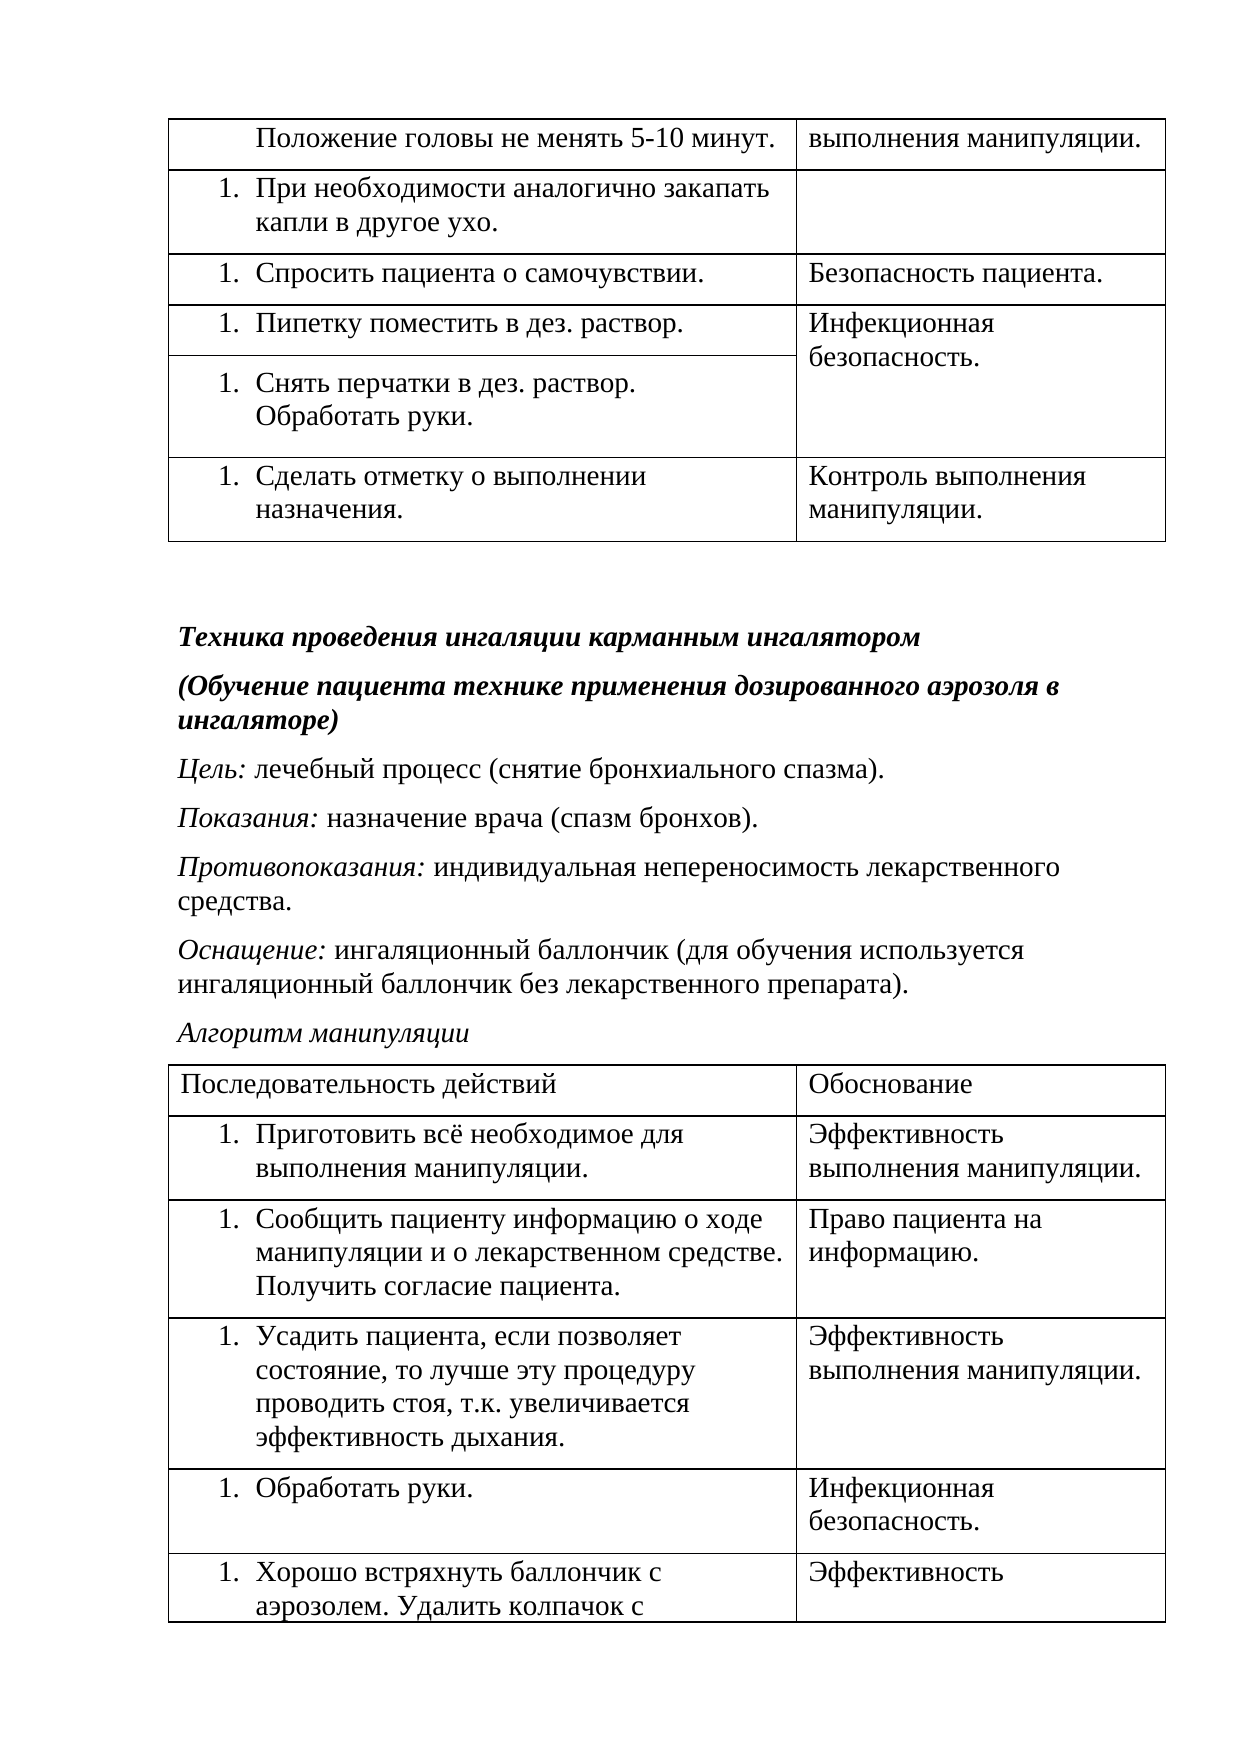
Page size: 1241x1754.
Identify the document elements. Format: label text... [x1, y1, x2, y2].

table_cell Эффективность выполнения манипуляции. [797, 1117, 1165, 1199]
text Цель: лечебный процесс (снятие бронхиального спазма). [177, 751, 1152, 785]
table_header Последовательность действий [169, 1066, 796, 1115]
text Оснащение: ингаляционный баллончик (для обучения используется ингаляционный баллончик без лекарственного препарата). [177, 932, 1152, 999]
table_cell Инфекционная безопасность. [797, 306, 1165, 456]
table_cell Инфекционная безопасность. [797, 1470, 1165, 1553]
table_cell Снять перчатки в дез. раствор. Обработать руки. [169, 356, 796, 456]
table_cell Спросить пациента о самочувствии. [169, 255, 796, 304]
table_cell Обработать руки. [169, 1470, 796, 1553]
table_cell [169, 120, 796, 169]
table_cell [797, 171, 1165, 253]
text Алгоритм манипуляции [177, 1015, 1152, 1048]
table_cell Право пациента на информацию. [797, 1201, 1165, 1317]
table_cell Безопасность пациента. [797, 255, 1165, 304]
text Техника проведения ингаляции карманным ингалятором [177, 619, 1152, 653]
table_cell Сообщить пациенту информацию о ходе манипуляции и о лекарственном средстве. Получить согласие пациента. [169, 1201, 796, 1317]
text Противопоказания: индивидуальная непереносимость лекарственного средства. [177, 849, 1152, 917]
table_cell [169, 1554, 796, 1621]
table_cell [797, 1554, 1165, 1621]
table_cell Эффективность выполнения манипуляции. [797, 1319, 1165, 1468]
table_cell Пипетку поместить в дез. раствор. [169, 306, 796, 354]
table_cell Контроль выполнения манипуляции. [797, 458, 1165, 541]
text Показания: назначение врача (спазм бронхов). [177, 800, 1152, 834]
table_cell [797, 120, 1165, 169]
table_cell При необходимости аналогично закапать капли в другое ухо. [169, 171, 796, 253]
table_cell Усадить пациента, если позволяет состояние, то лучше эту процедуру проводить стоя, т.к. увеличивается эффективность дыхания. [169, 1319, 796, 1468]
table_header Обоснование [797, 1066, 1165, 1115]
text (Обучение пациента технике применения дозированного аэрозоля в ингаляторе) [177, 668, 1152, 736]
table_cell Сделать отметку о выполнении назначения. [169, 458, 796, 541]
table_cell Приготовить всё необходимое для выполнения манипуляции. [169, 1117, 796, 1199]
